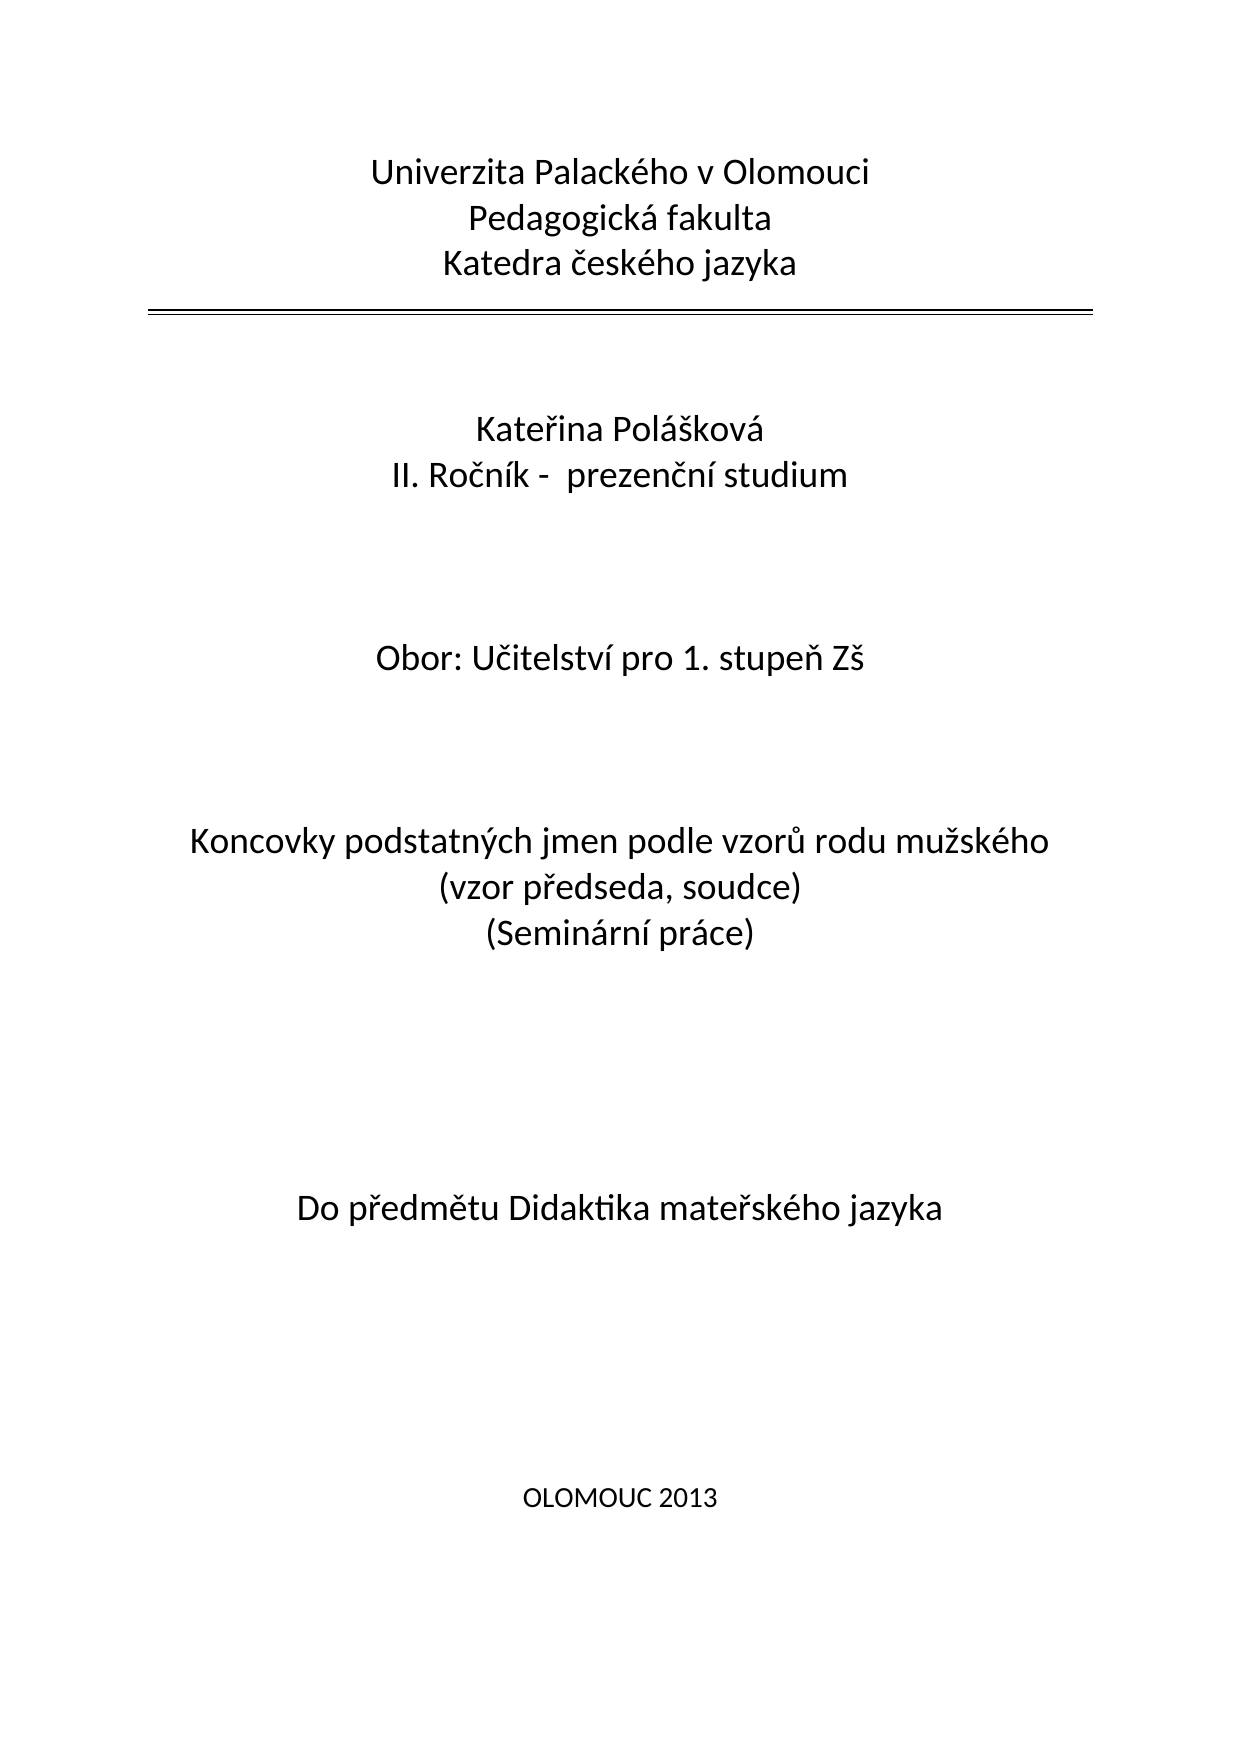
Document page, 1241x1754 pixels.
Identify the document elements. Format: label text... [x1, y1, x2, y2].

text Koncovky podstatných jmen podle vzorů rodu mužského [148, 817, 1093, 863]
text Katedra českého jazyka [148, 239, 1093, 285]
text Do předmětu Didaktika mateřského jazyka [148, 1184, 1093, 1230]
text Kateřina Polášková [148, 405, 1093, 451]
text (vzor předseda, soudce) [148, 863, 1093, 909]
text Univerzita Palackého v Olomouci [148, 148, 1093, 193]
text Pedagogická fakulta [148, 193, 1093, 239]
text Obor: Učitelství pro 1. stupeň Zš [148, 634, 1093, 680]
text (Seminární práce) [148, 909, 1093, 955]
text II. Ročník - prezenční studium [148, 451, 1093, 496]
text OLOMOUC 2013 [148, 1479, 1093, 1515]
